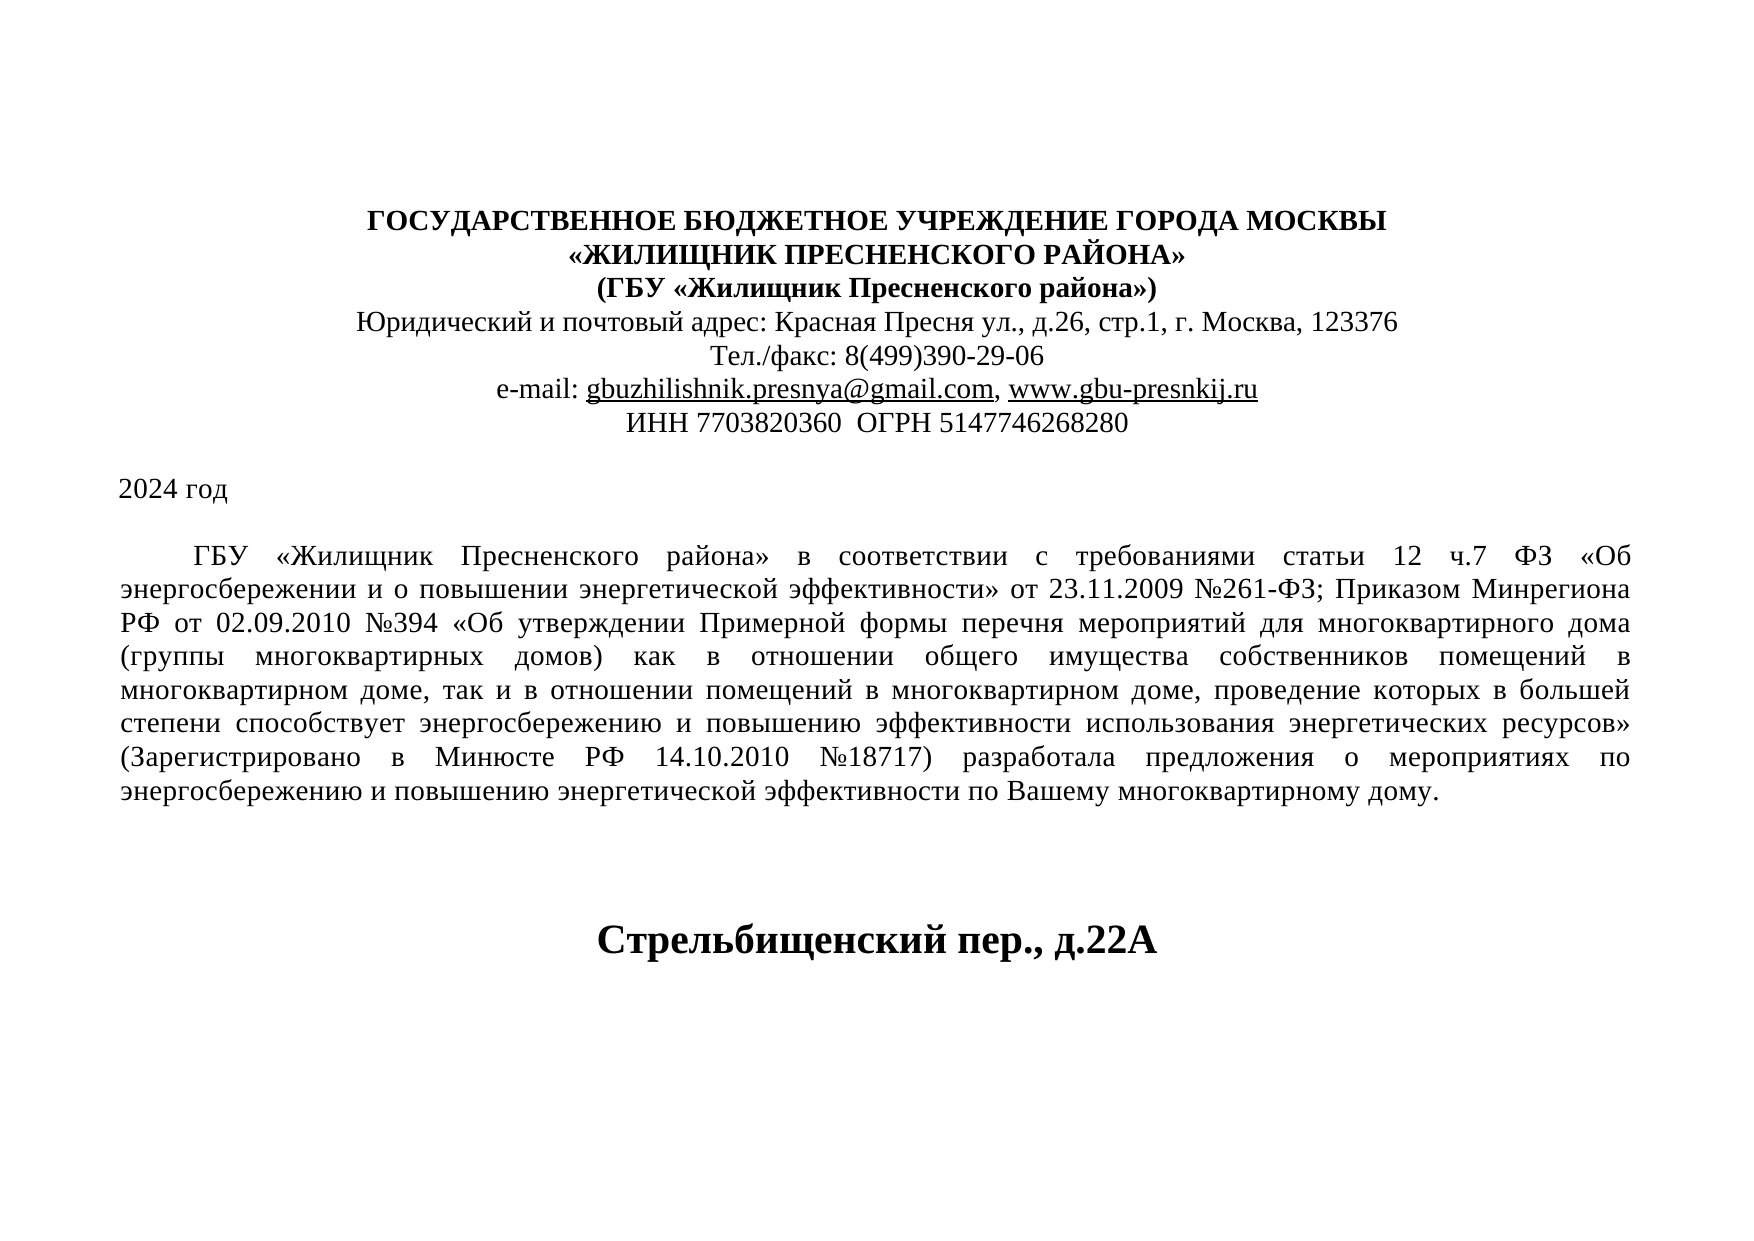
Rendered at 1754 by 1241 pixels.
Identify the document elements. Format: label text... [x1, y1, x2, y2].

text ГОСУДАРСТВЕННОЕ БЮДЖЕТНОЕ УЧРЕЖДЕНИЕ ГОРОДА МОСКВЫ [118, 203, 1636, 237]
text Тел./факс: 8(499)390-29-06 [118, 338, 1636, 371]
text Юридический и почтовый адрес: Красная Пресня ул., д.26, стр.1, г. Москва, 123376 [118, 304, 1636, 338]
text e-mail: gbuzhilishnik.presnya@gmail.com, www.gbu-presnkij.ru [118, 371, 1636, 405]
text «ЖИЛИЩНИК ПРЕСНЕНСКОГО РАЙОНА» [118, 237, 1636, 271]
text 2024 год [118, 471, 1634, 505]
text ИНН 7703820360 ОГРН 5147746268280 [118, 405, 1636, 438]
text (ГБУ «Жилищник Пресненского района») [118, 271, 1636, 304]
text ГБУ «Жилищник Пресненского района» в соответствии с требованиями статьи 12 ч.7 ФЗ «Об энергосбережении и о повышении энергетической эффективности» от 23.11.2009 №261-ФЗ; Приказом Минрегиона РФ от 02.09.2010 №394 «Об утверждении Примерной формы перечня мероприятий для многоквартирного дома (группы многоквартирных домов) как в отношении общего имущества собственников помещений в многоквартирном доме, так и в отношении помещений в многоквартирном доме, проведение которых в большей степени способствует энергосбережению и повышению эффективности использования энергетических ресурсов» (Зарегистрировано в Минюсте РФ 14.10.2010 №18717) разработала предложения о мероприятиях по энергосбережению и повышению энергетической эффективности по Вашему многоквартирному дому. [120, 538, 1634, 807]
text Стрельбищенский пер., д.22А [118, 915, 1636, 963]
